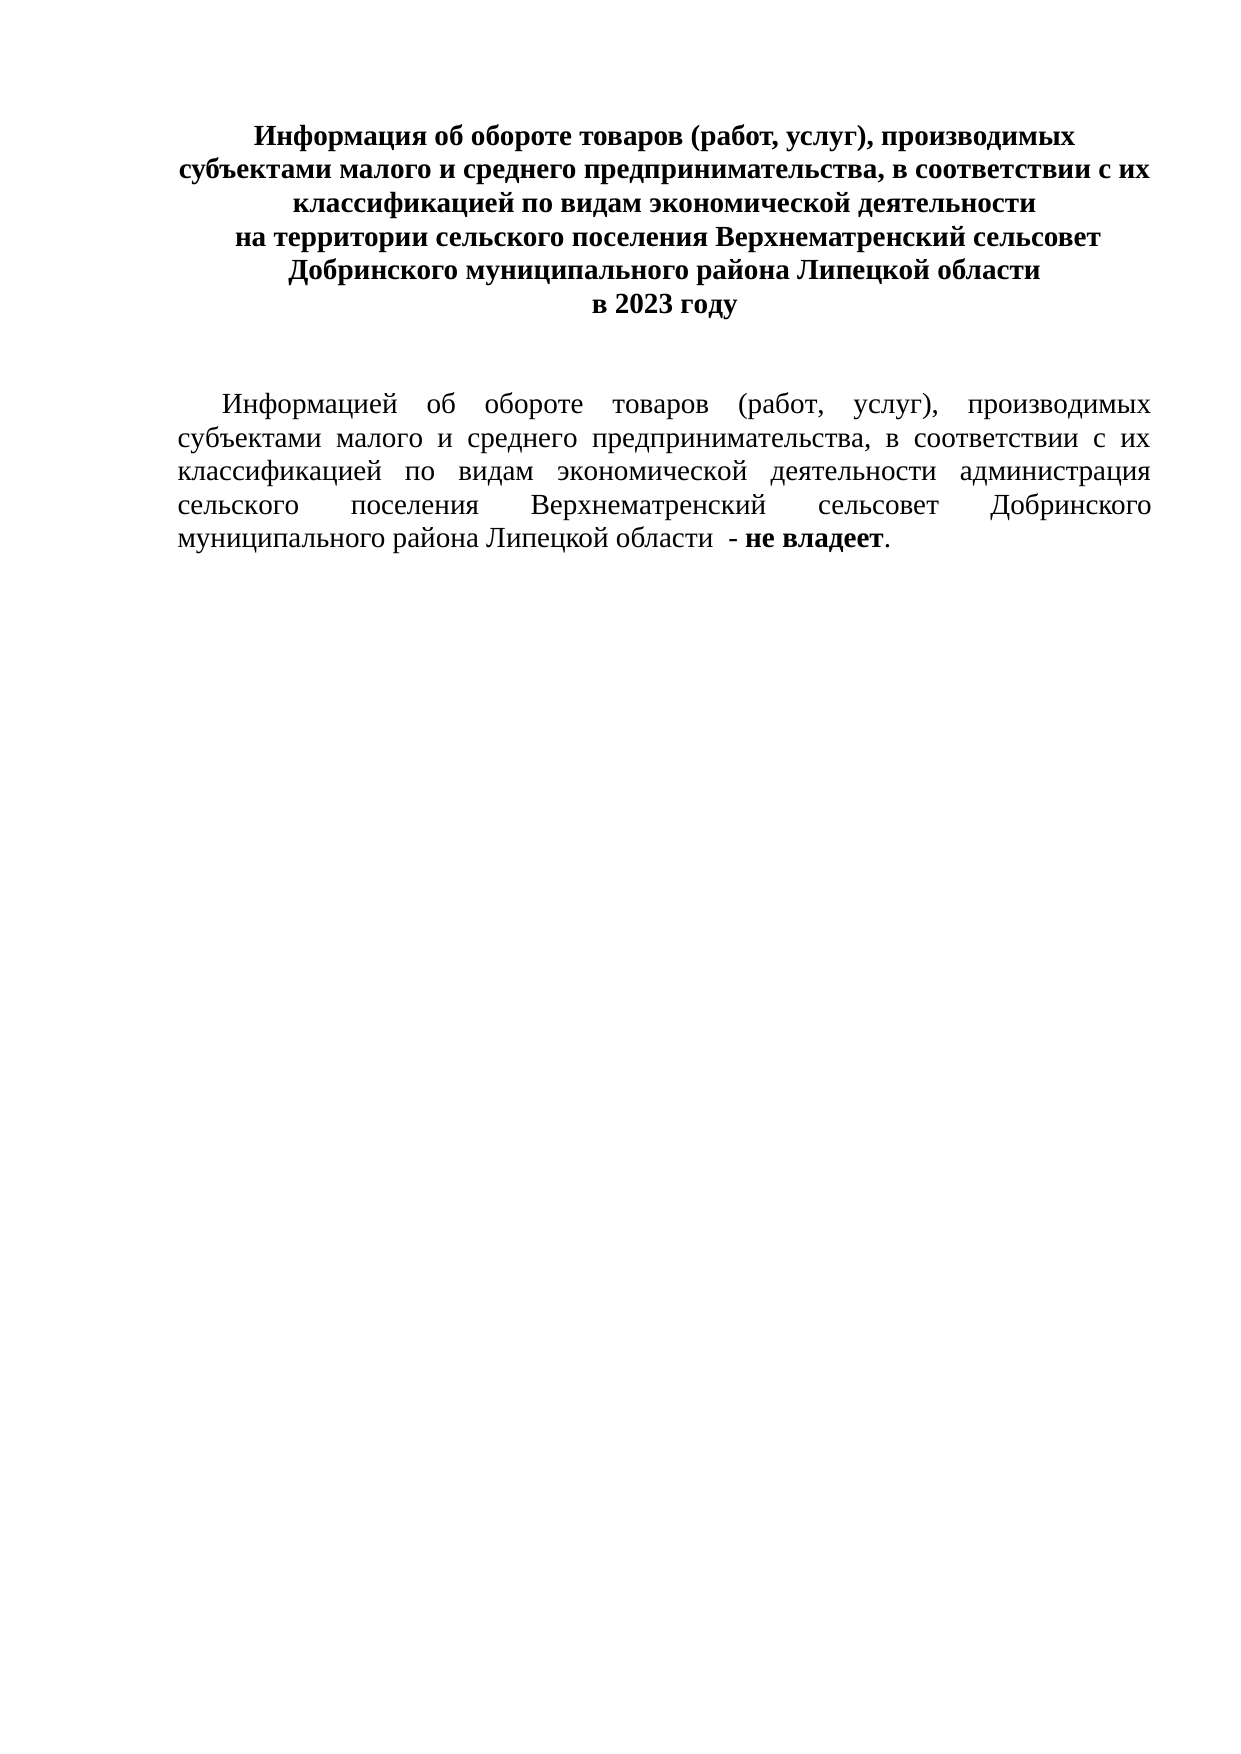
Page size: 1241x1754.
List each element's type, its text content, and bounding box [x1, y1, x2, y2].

list Информацией об обороте товаров (работ, услуг), производимых субъектами малого и среднего предпринимательства, в соответствии с их классификацией по видам экономической деятельности администрация сельского поселения Верхнематренский сельсовет Добринского муниципального района Липецкой области - не владеет. [177, 386, 1152, 554]
text в 2023 году [177, 286, 1152, 319]
text на территории сельского поселения Верхнематренский сельсовет Добринского муниципального района Липецкой области [177, 219, 1152, 286]
text Информация об обороте товаров (работ, услуг), производимых субъектами малого и среднего предпринимательства, в соответствии с их классификацией по видам экономической деятельности [177, 118, 1152, 219]
